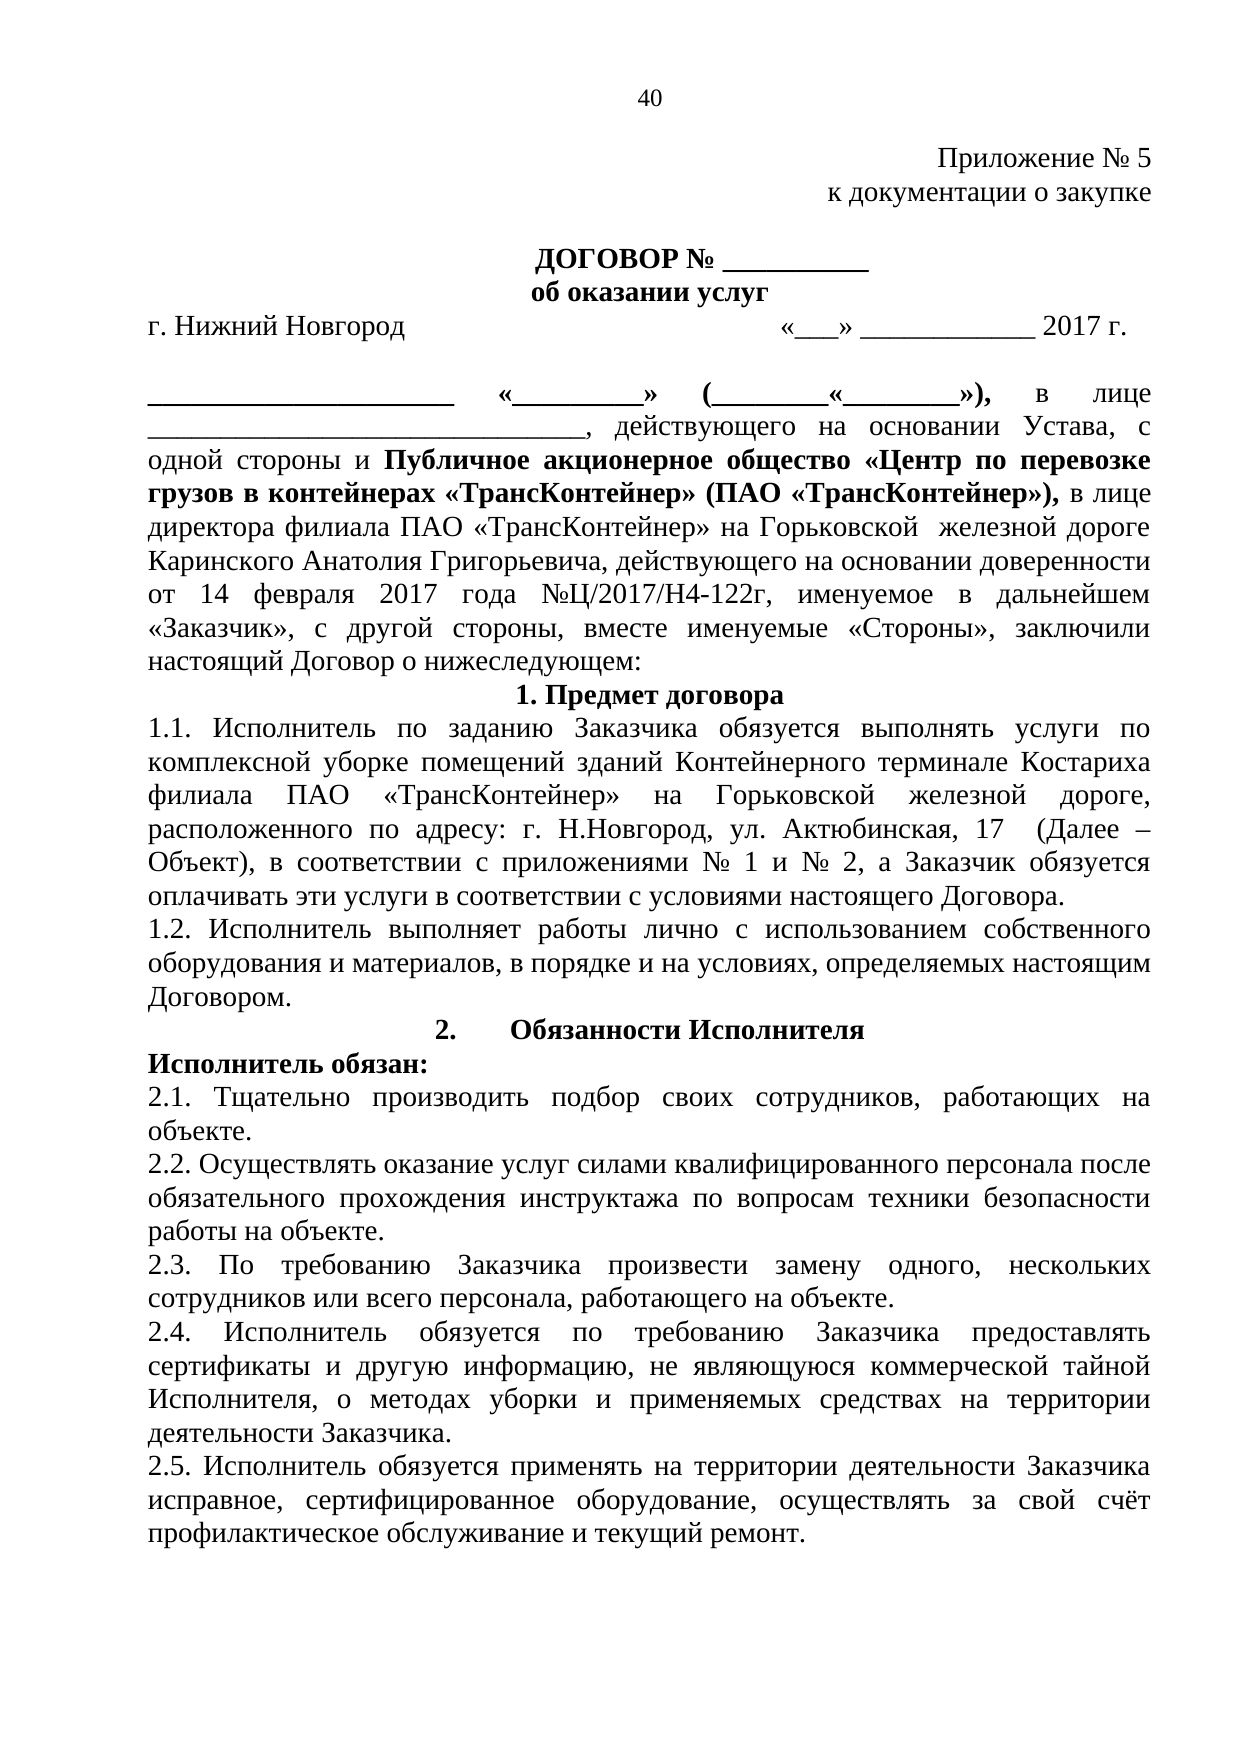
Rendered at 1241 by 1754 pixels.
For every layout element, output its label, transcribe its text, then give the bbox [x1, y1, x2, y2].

text Исполнитель обязан: [148, 1046, 1152, 1079]
text Приложение № 5 [208, 140, 1152, 174]
text 2.4. Исполнитель обязуется по требованию Заказчика предоставлять сертификаты и другую информацию, не являющуюся коммерческой тайной Исполнителя, о методах уборки и применяемых средствах на территории деятельности Заказчика. [148, 1314, 1152, 1448]
list Обязанности Исполнителя [148, 1012, 1152, 1046]
text 1.1. Исполнитель по заданию Заказчика обязуется выполнять услуги по комплексной уборке помещений зданий Контейнерного терминале Костариха филиала ПАО «ТрансКонтейнер» на Горьковской железной дороге, расположенного по адресу: г. Н.Новгород, ул. Актюбинская, 17 (Далее – Объект), в соответствии с приложениями № 1 и № 2, а Заказчик обязуется оплачивать эти услуги в соответствии с условиями настоящего Договора. [148, 710, 1152, 912]
text 2.1. Тщательно производить подбор своих сотрудников, работающих на объекте. [148, 1079, 1152, 1146]
text _____________________ «_________» (________«________»), в лице ______________________________, действующего на основании Устава, с одной стороны и Публичное акционерное общество «Центр по перевозке грузов в контейнерах «ТрансКонтейнер» (ПАО «ТрансКонтейнер»), в лице директора филиала ПАО «ТрансКонтейнер» на Горьковской железной дороге Каринского Анатолия Григорьевича, действующего на основании доверенности от 14 февраля 2017 года №Ц/2017/Н4-122г, именуемое в дальнейшем «Заказчик», с другой стороны, вместе именуемые «Стороны», заключили настоящий Договор о нижеследующем: [148, 375, 1152, 677]
text г. Нижний Новгород «___» ____________ 2017 г. [148, 308, 1176, 341]
text об оказании услуг [148, 274, 1152, 308]
text 1.2. Исполнитель выполняет работы лично с использованием собственного оборудования и материалов, в порядке и на условиях, определяемых настоящим Договором. [148, 912, 1152, 1012]
text 2.5. Исполнитель обязуется применять на территории деятельности Заказчика исправное, сертифицированное оборудование, осуществлять за свой счёт профилактическое обслуживание и текущий ремонт. [148, 1448, 1152, 1549]
text 2.2. Осуществлять оказание услуг силами квалифицированного персонала после обязательного прохождения инструктажа по вопросам техники безопасности работы на объекте. [148, 1146, 1152, 1247]
text ДОГОВОР № __________ [148, 241, 1240, 274]
text 2.3. По требованию Заказчика произвести замену одного, нескольких сотрудников или всего персонала, работающего на объекте. [148, 1247, 1152, 1314]
text к документации о закупке [208, 174, 1152, 207]
list Предмет договора [148, 677, 1152, 710]
